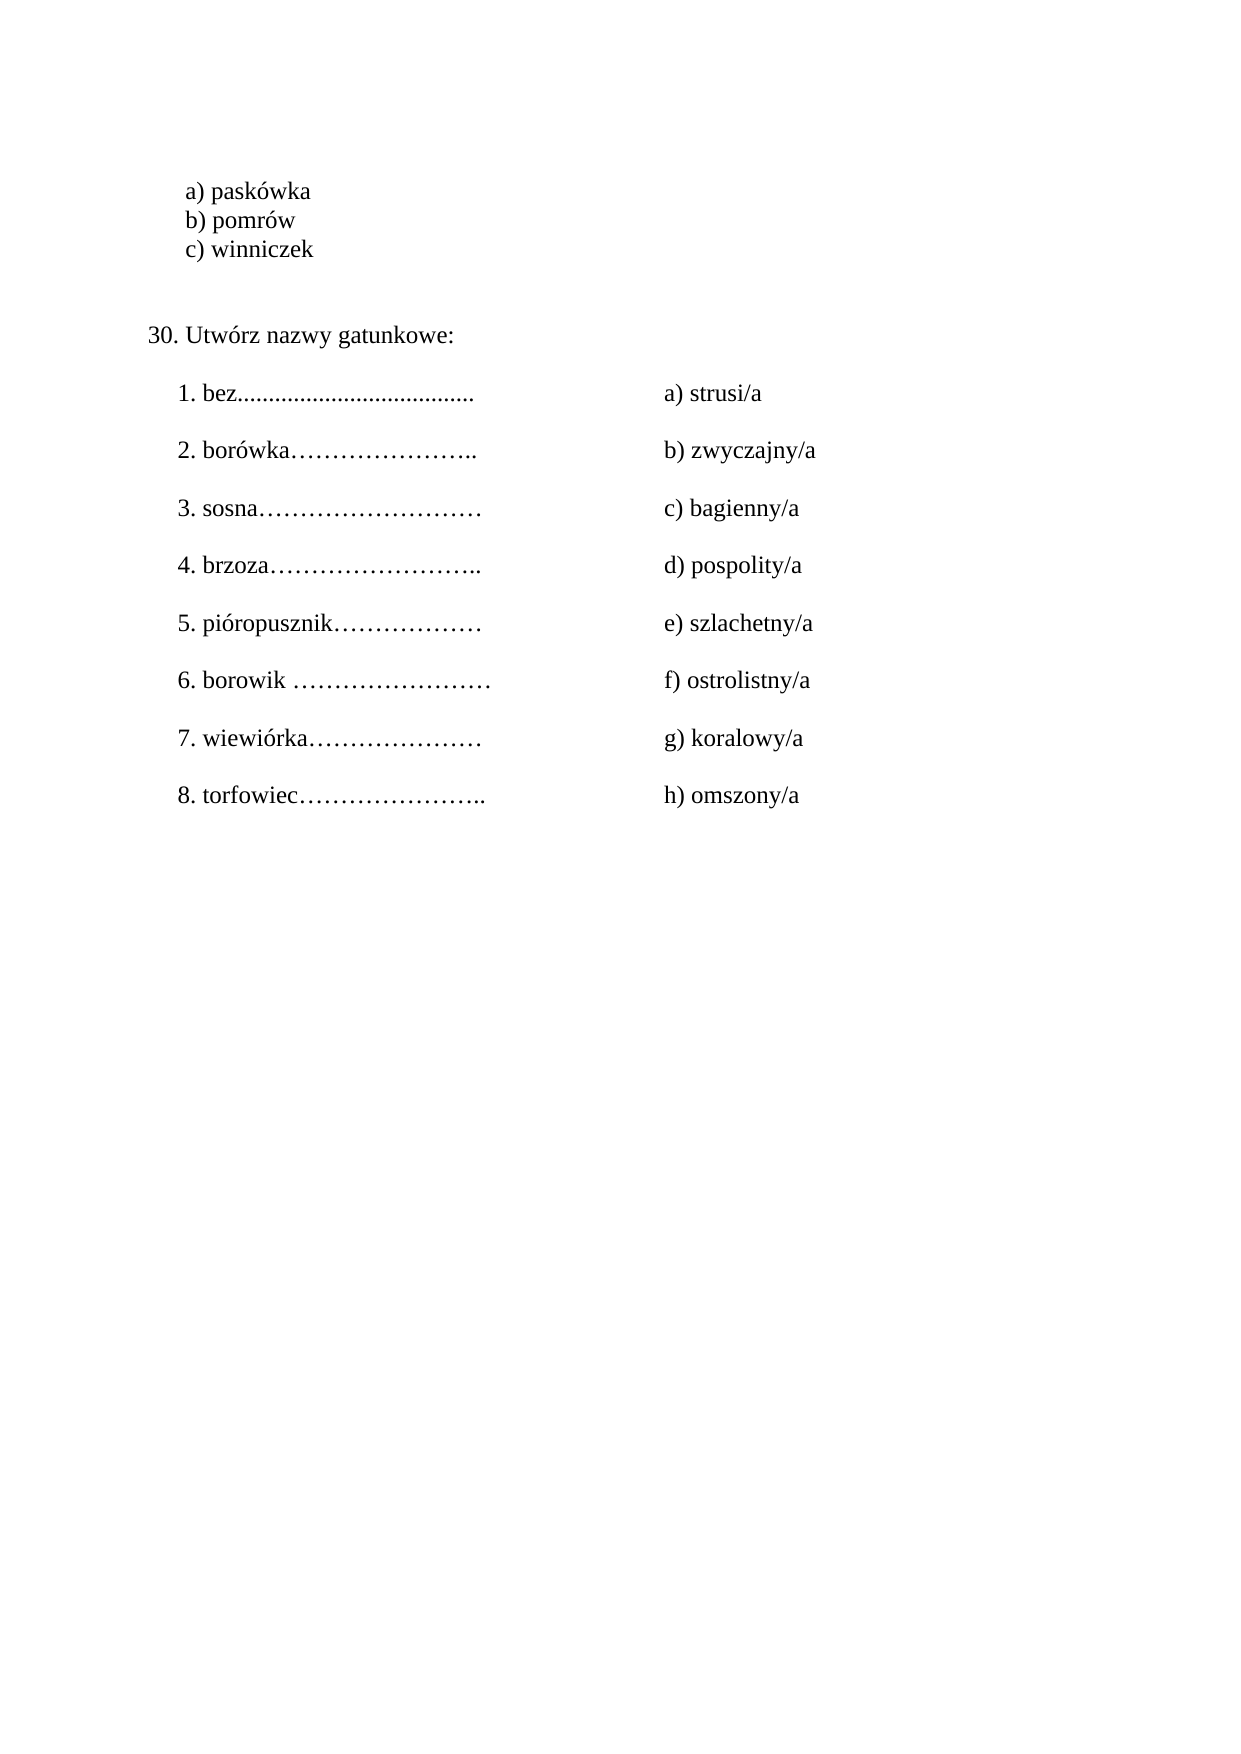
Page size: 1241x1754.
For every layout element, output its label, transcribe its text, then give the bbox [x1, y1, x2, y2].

text 2. borówka………………….. b) zwyczajny/a [177, 435, 1093, 464]
text 1. bez...................................... a) strusi/a [177, 378, 1093, 406]
text 3. sosna……………………… c) bagienny/a [177, 493, 1093, 521]
text a) paskówka [148, 176, 1093, 205]
text 4. brzoza…………………….. d) pospolity/a [177, 550, 1093, 579]
text 7. wiewiórka………………… g) koralowy/a [177, 723, 1093, 751]
text 30. Utwórz nazwy gatunkowe: [148, 320, 1093, 349]
text 6. borowik …………………… f) ostrolistny/a [177, 665, 1093, 694]
text 8. torfowiec………………….. h) omszony/a [177, 780, 1093, 809]
text b) pomrów [148, 205, 1093, 234]
text c) winniczek [148, 234, 1093, 263]
text 5. pióropusznik……………… e) szlachetny/a [177, 608, 1093, 636]
